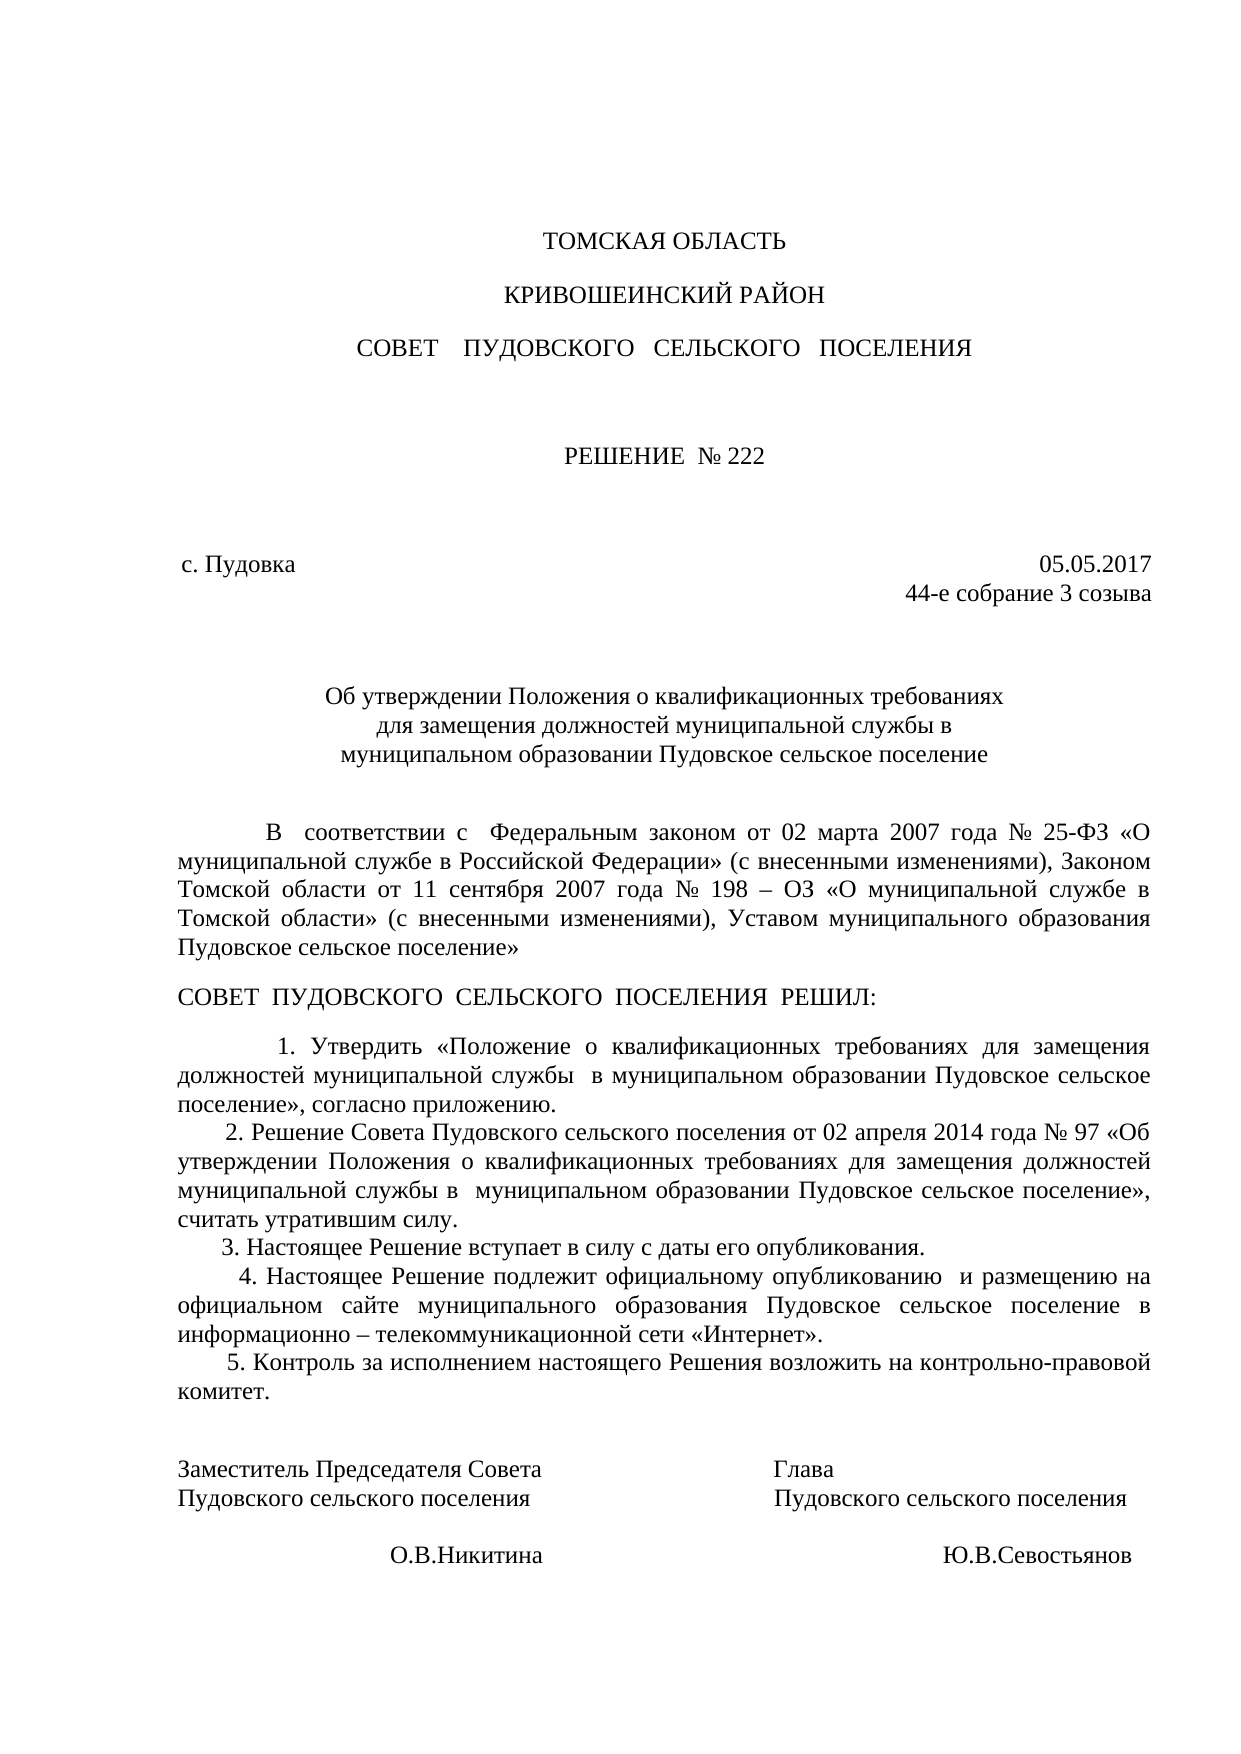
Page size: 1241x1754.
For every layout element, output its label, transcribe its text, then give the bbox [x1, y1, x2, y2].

text РЕШЕНИЕ № 222 [177, 441, 1152, 470]
text 4. Настоящее Решение подлежит официальному опубликованию и размещению на официальном сайте муниципального образования Пудовское сельское поселение в информационно – телекоммуникационной сети «Интернет». [177, 1261, 1152, 1347]
text СОВЕТ ПУДОВСКОГО СЕЛЬСКОГО ПОСЕЛЕНИЯ РЕШИЛ: [177, 982, 1152, 1010]
text Заместитель Председателя Совета Глава [177, 1454, 1152, 1483]
text 1. Утвердить «Положение о квалификационных требованиях для замещения должностей муниципальной службы в муниципальном образовании Пудовское сельское поселение», согласно приложению. [177, 1031, 1152, 1117]
text для замещения должностей муниципальной службы в [177, 710, 1152, 739]
text 3. Настоящее Решение вступает в силу с даты его опубликования. [177, 1232, 1152, 1261]
text с. Пудовка 05.05.2017 44-е собрание 3 созыва [177, 549, 1152, 606]
text КРИВОШЕИНСКИЙ РАЙОН [177, 280, 1152, 308]
text 5. Контроль за исполнением настоящего Решения возложить на контрольно-правовой комитет. [177, 1347, 1152, 1405]
text 2. Решение Совета Пудовского сельского поселения от 02 апреля 2014 года № 97 «Об утверждении Положения о квалификационных требованиях для замещения должностей муниципальной службы в муниципальном образовании Пудовское сельское поселение», считать утратившим силу. [177, 1117, 1152, 1232]
text Об утверждении Положения о квалификационных требованиях [177, 681, 1152, 710]
text О.В.Никитина Ю.В.Севостьянов [177, 1540, 1152, 1569]
text СОВЕТ ПУДОВСКОГО СЕЛЬСКОГО ПОСЕЛЕНИЯ [177, 333, 1152, 362]
text Пудовского сельского поселения Пудовского сельского поселения [177, 1483, 1152, 1512]
text В соответствии с Федеральным законом от 02 марта 2007 года № 25-ФЗ «О муниципальной службе в Российской Федерации» (с внесенными изменениями), Законом Томской области от 11 сентября 2007 года № 198 – ОЗ «О муниципальной службе в Томской области» (с внесенными изменениями), Уставом муниципального образования Пудовское сельское поселение» [177, 817, 1152, 961]
text ТОМСКАЯ ОБЛАСТЬ [177, 226, 1152, 254]
text муниципальном образовании Пудовское сельское поселение [177, 739, 1152, 767]
